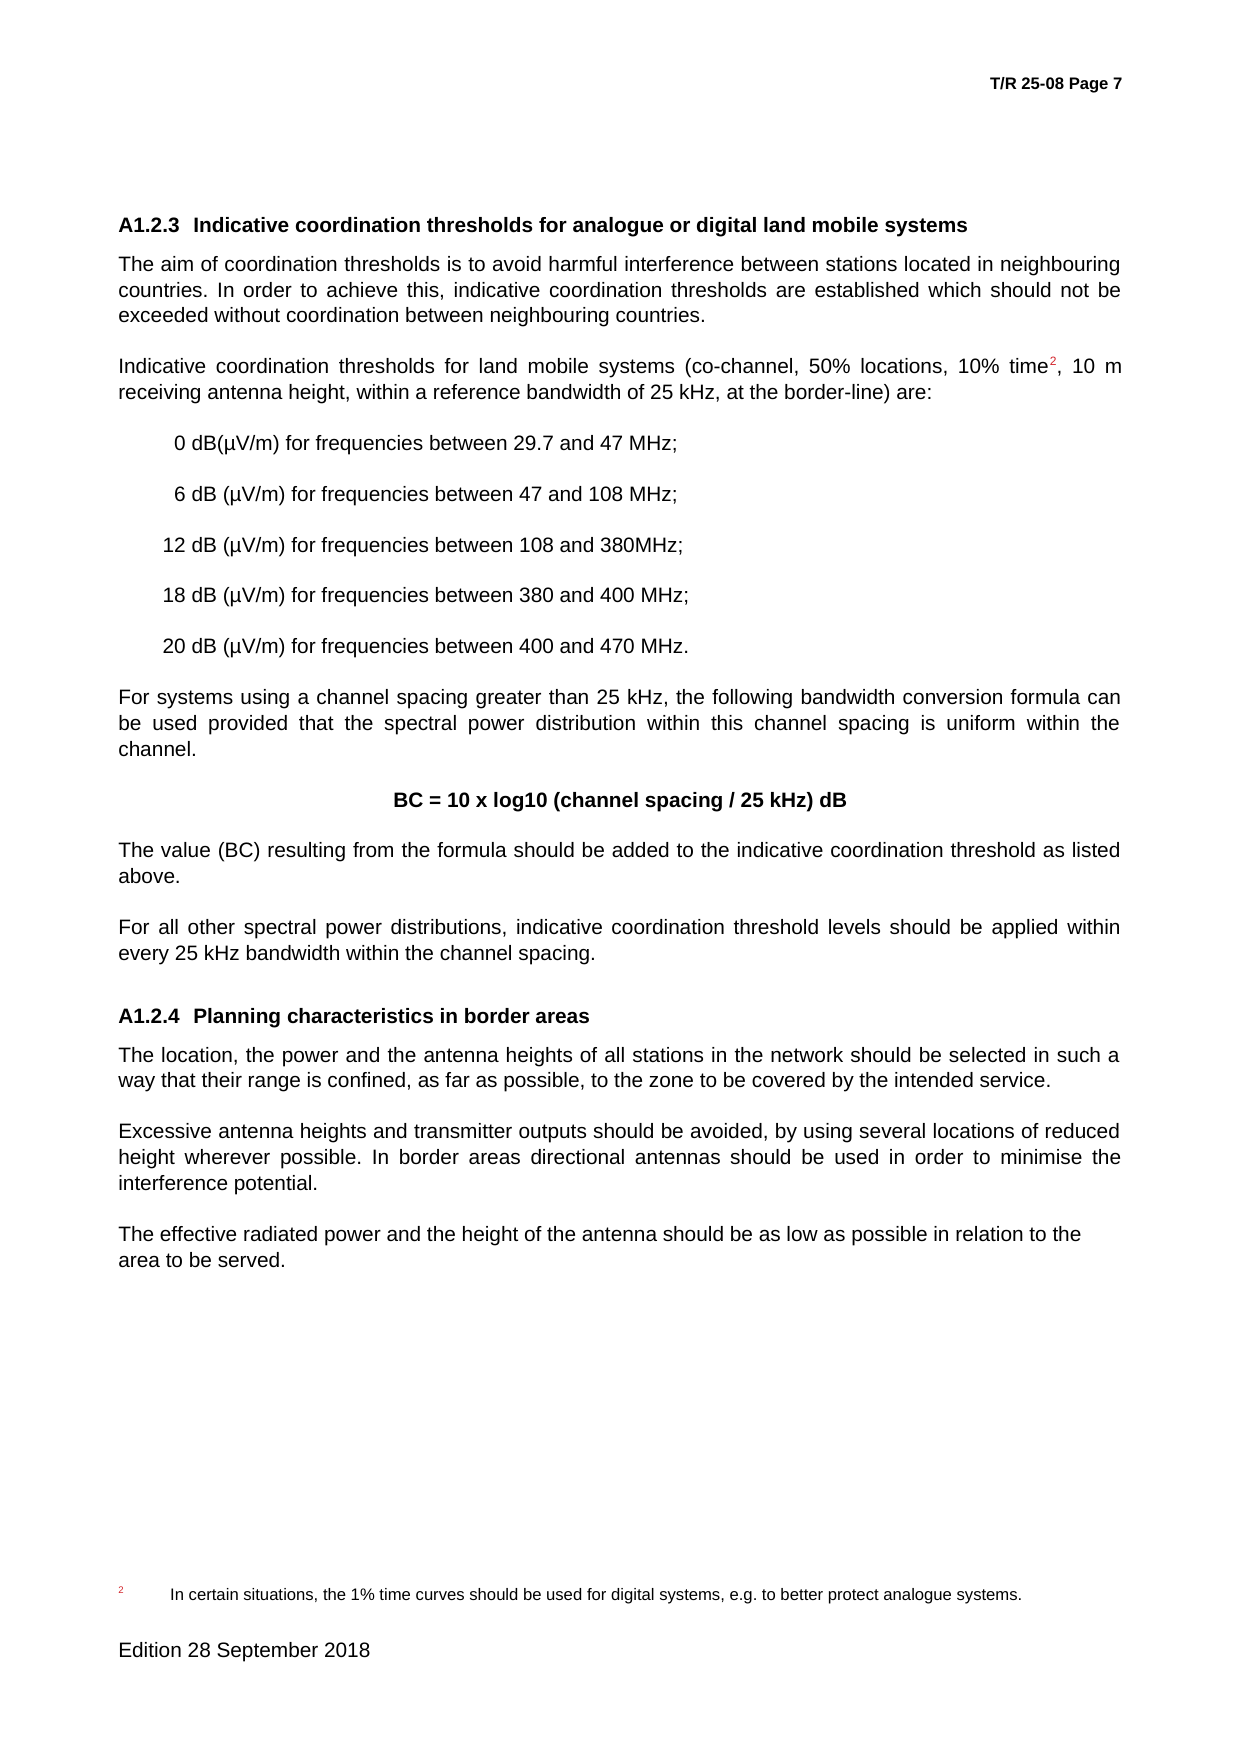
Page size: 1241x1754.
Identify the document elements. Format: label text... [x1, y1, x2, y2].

text For all other spectral power distributions, indicative coordination threshold levels should be applied within every 25 kHz bandwidth within the channel spacing. [118, 915, 1122, 965]
subtitle Indicative coordination thresholds for analogue or digital land mobile systems [118, 213, 1122, 237]
text 18 dB (µV/m) for frequencies between 380 and 400 MHz; [162, 583, 1122, 607]
text The location, the power and the antenna heights of all stations in the network should be selected in such a way that their range is confined, as far as possible, to the zone to be covered by the intended service. [118, 1042, 1122, 1092]
text 12 dB (µV/m) for frequencies between 108 and 380MHz; [162, 532, 1122, 556]
text Excessive antenna heights and transmitter outputs should be avoided, by using several locations of reduced height wherever possible. In border areas directional antennas should be used in order to minimise the interference potential. [118, 1119, 1122, 1195]
text The effective radiated power and the height of the antenna should be as low as possible in relation to the area to be served. [118, 1222, 1122, 1271]
text Indicative coordination thresholds for land mobile systems (co-channel, 50% locations, 10% time, 10 m receiving antenna height, within a reference bandwidth of 25 kHz, at the border-line) are: [118, 354, 1122, 404]
subtitle Planning characteristics in border areas [118, 1004, 1122, 1028]
text For systems using a channel spacing greater than 25 kHz, the following bandwidth conversion formula can be used provided that the spectral power distribution within this channel spacing is uniform within the channel. [118, 685, 1122, 761]
text 6 dB (µV/m) for frequencies between 47 and 108 MHz; [162, 482, 1122, 506]
text BC = 10 x log10 (channel spacing / 25 kHz) dB [118, 787, 1122, 811]
text 20 dB (µV/m) for frequencies between 400 and 470 MHz. [162, 634, 1122, 658]
text The aim of coordination thresholds is to avoid harmful interference between stations located in neighbouring countries. In order to achieve this, indicative coordination thresholds are established which should not be exceeded without coordination between neighbouring countries. [118, 252, 1122, 327]
text 0 dB(µV/m) for frequencies between 29.7 and 47 MHz; [162, 431, 1122, 455]
text The value (BC) resulting from the formula should be added to the indicative coordination threshold as listed above. [118, 838, 1122, 888]
